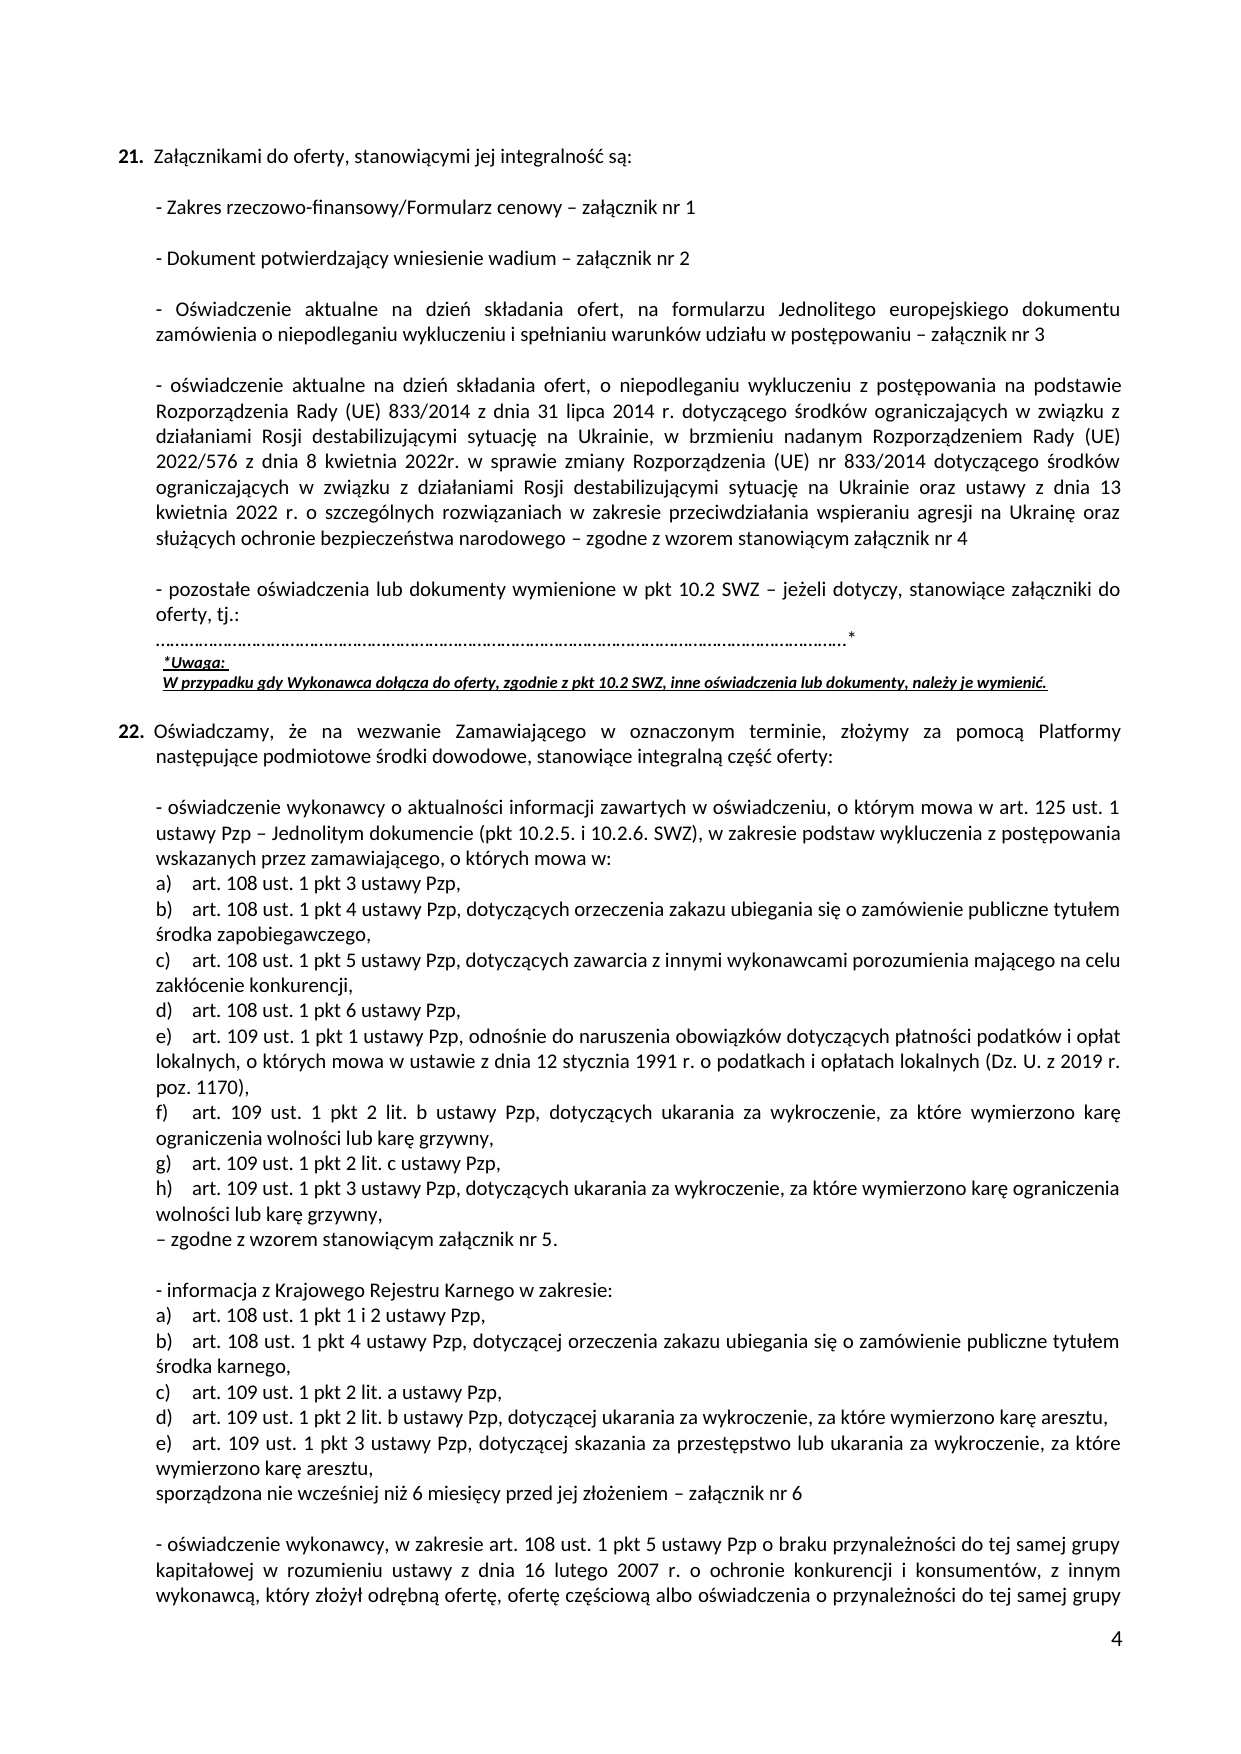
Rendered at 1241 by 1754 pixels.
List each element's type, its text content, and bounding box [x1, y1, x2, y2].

text - pozostałe oświadczenia lub dokumenty wymienione w pkt 10.2 SWZ – jeżeli dotyczy, stanowiące załączniki do oferty, tj.: [156, 576, 1122, 627]
list e) art. 109 ust. 1 pkt 1 ustawy Pzp, odnośnie do naruszenia obowiązków dotyczących płatności podatków i opłat lokalnych, o których mowa w ustawie z dnia 12 stycznia 1991 r. o podatkach i opłatach lokalnych (Dz. U. z 2019 r. poz. 1170), [156, 1023, 1122, 1099]
list c) art. 109 ust. 1 pkt 2 lit. a ustawy Pzp, [156, 1379, 1122, 1404]
text ………………………………………………………………………………………………………………………………* [156, 627, 1122, 652]
list - informacja z Krajowego Rejestru Karnego w zakresie: [156, 1277, 1122, 1303]
list h) art. 109 ust. 1 pkt 3 ustawy Pzp, dotyczących ukarania za wykroczenie, za które wymierzono karę ograniczenia wolności lub karę grzywny, [156, 1176, 1122, 1226]
list b) art. 108 ust. 1 pkt 4 ustawy Pzp, dotyczących orzeczenia zakazu ubiegania się o zamówienie publiczne tytułem środka zapobiegawczego, [156, 896, 1122, 947]
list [156, 1531, 1122, 1608]
list d) art. 109 ust. 1 pkt 2 lit. b ustawy Pzp, dotyczącej ukarania za wykroczenie, za które wymierzono karę aresztu, [156, 1404, 1122, 1430]
list b) art. 108 ust. 1 pkt 4 ustawy Pzp, dotyczącej orzeczenia zakazu ubiegania się o zamówienie publiczne tytułem środka karnego, [156, 1328, 1122, 1379]
list sporządzona nie wcześniej niż 6 miesięcy przed jej złożeniem – załącznik nr 6 [156, 1481, 1122, 1506]
text - Dokument potwierdzający wniesienie wadium – załącznik nr 2 [156, 245, 1122, 271]
list g) art. 109 ust. 1 pkt 2 lit. c ustawy Pzp, [156, 1150, 1122, 1176]
list - oświadczenie aktualne na dzień składania ofert, o niepodleganiu wykluczeniu z postępowania na podstawie Rozporządzenia Rady (UE) 833/2014 z dnia 31 lipca 2014 r. dotyczącego środków ograniczających w związku z działaniami Rosji destabilizującymi sytuację na Ukrainie, w brzmieniu nadanym Rozporządzeniem Rady (UE) 2022/576 z dnia 8 kwietnia 2022r. w sprawie zmiany Rozporządzenia (UE) nr 833/2014 dotyczącego środków ograniczających w związku z działaniami Rosji destabilizującymi sytuację na Ukrainie oraz ustawy z dnia 13 kwietnia 2022 r. o szczególnych rozwiązaniach w zakresie przeciwdziałania wspieraniu agresji na Ukrainę oraz służących ochronie bezpieczeństwa narodowego – zgodne z wzorem stanowiącym załącznik nr 4 [156, 372, 1122, 550]
text - Zakres rzeczowo-finansowy/Formularz cenowy – załącznik nr 1 [156, 194, 1122, 220]
list c) art. 108 ust. 1 pkt 5 ustawy Pzp, dotyczących zawarcia z innymi wykonawcami porozumienia mającego na celu zakłócenie konkurencji, [156, 947, 1122, 998]
text W przypadku gdy Wykonawca dołącza do oferty, zgodnie z pkt 10.2 SWZ, inne oświadczenia lub dokumenty, należy je wymienić. [162, 672, 1122, 693]
list - oświadczenie wykonawcy o aktualności informacji zawartych w oświadczeniu, o którym mowa w art. 125 ust. 1 ustawy Pzp – Jednolitym dokumencie (pkt 10.2.5. i 10.2.6. SWZ), w zakresie podstaw wykluczenia z postępowania wskazanych przez zamawiającego, o których mowa w: [156, 794, 1122, 871]
list a) art. 108 ust. 1 pkt 1 i 2 ustawy Pzp, [156, 1303, 1122, 1328]
list a) art. 108 ust. 1 pkt 3 ustawy Pzp, [156, 871, 1122, 896]
list e) art. 109 ust. 1 pkt 3 ustawy Pzp, dotyczącej skazania za przestępstwo lub ukarania za wykroczenie, za które wymierzono karę aresztu, [156, 1430, 1122, 1481]
text *Uwaga: [162, 652, 1122, 672]
list Załącznikami do oferty, stanowiącymi jej integralność są: [118, 144, 1122, 169]
list Oświadczamy, że na wezwanie Zamawiającego w oznaczonym terminie, złożymy za pomocą Platformy następujące podmiotowe środki dowodowe, stanowiące integralną część oferty: [118, 718, 1122, 769]
text - Oświadczenie aktualne na dzień składania ofert, na formularzu Jednolitego europejskiego dokumentu zamówienia o niepodleganiu wykluczeniu i spełnianiu warunków udziału w postępowaniu – załącznik nr 3 [156, 296, 1122, 347]
list – zgodne z wzorem stanowiącym załącznik nr 5. [156, 1226, 1122, 1252]
list d) art. 108 ust. 1 pkt 6 ustawy Pzp, [156, 998, 1122, 1023]
list f) art. 109 ust. 1 pkt 2 lit. b ustawy Pzp, dotyczących ukarania za wykroczenie, za które wymierzono karę ograniczenia wolności lub karę grzywny, [156, 1099, 1122, 1150]
